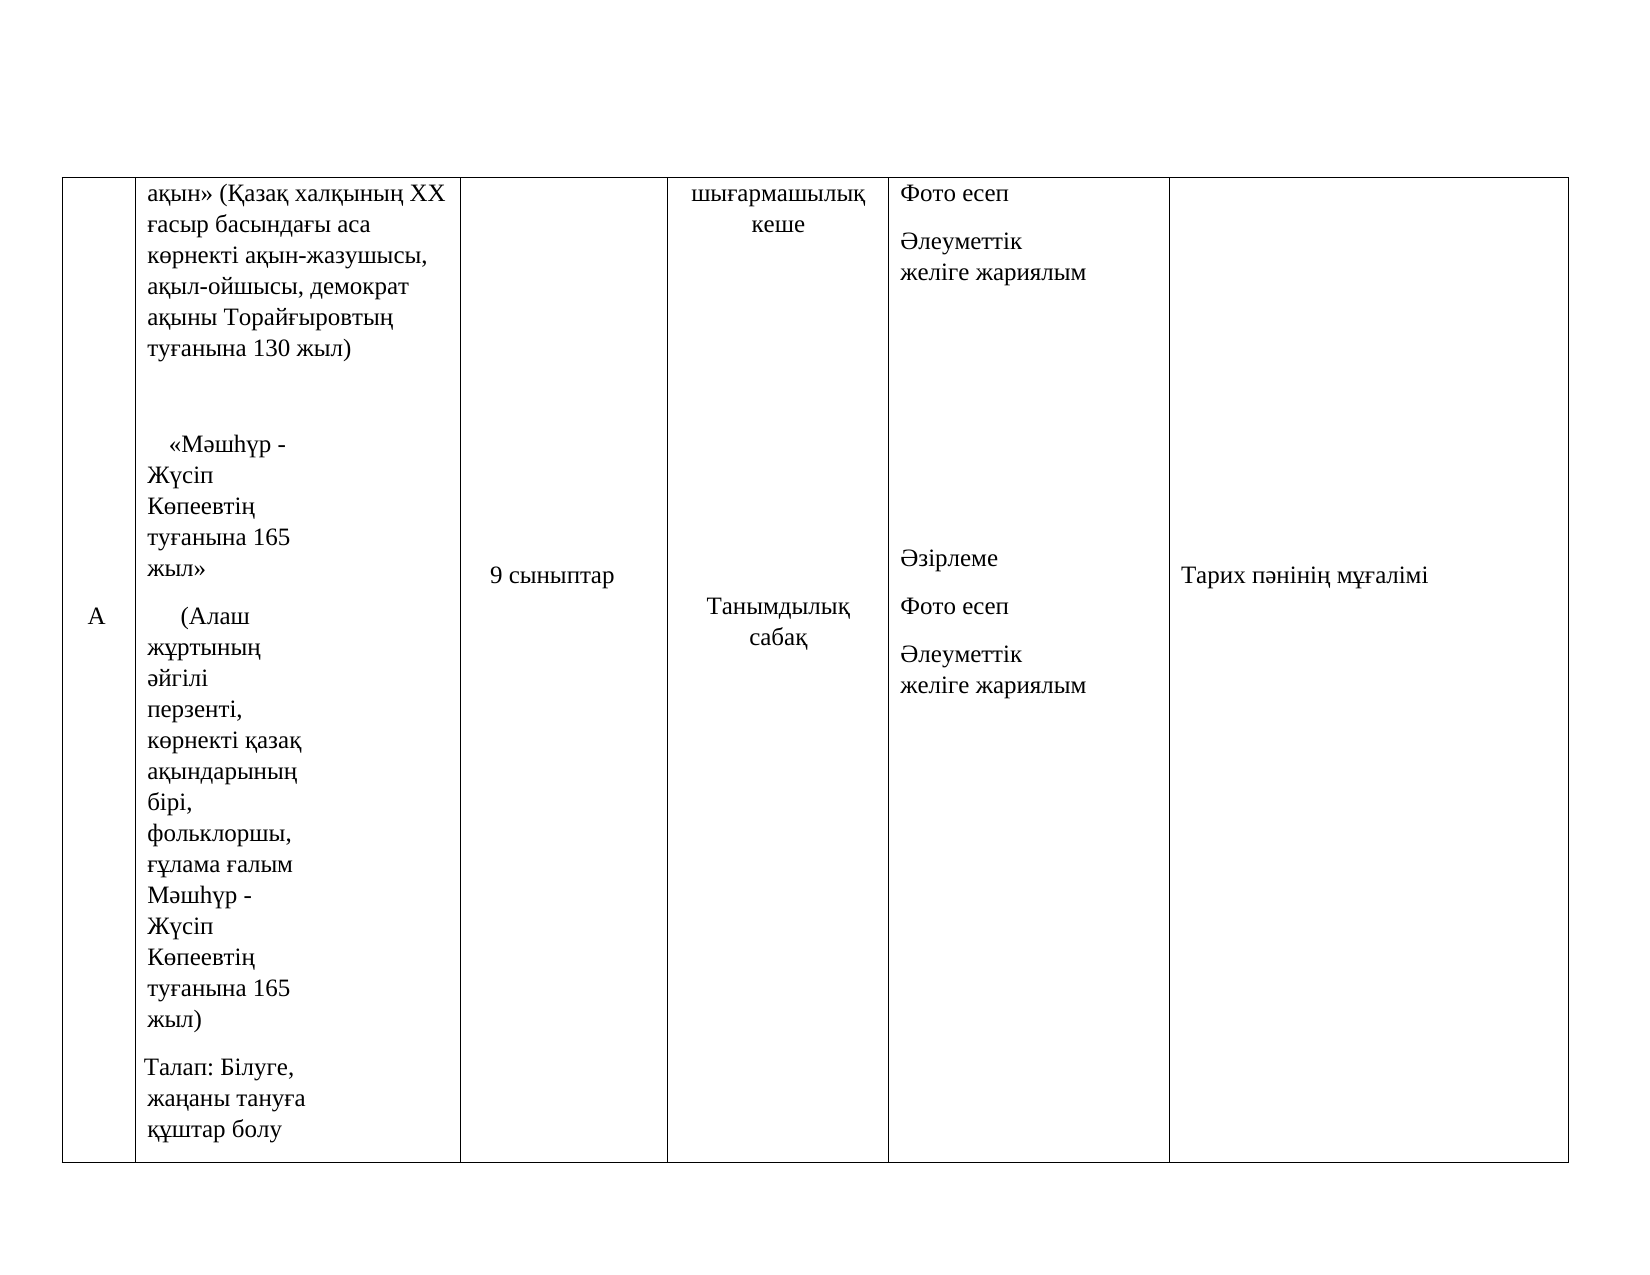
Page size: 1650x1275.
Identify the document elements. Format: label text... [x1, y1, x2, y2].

table_cell 12 [63, 178, 135, 1162]
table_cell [889, 178, 1169, 1162]
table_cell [136, 178, 460, 1162]
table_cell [1170, 178, 1568, 1162]
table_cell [668, 178, 888, 1162]
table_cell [461, 178, 667, 1162]
